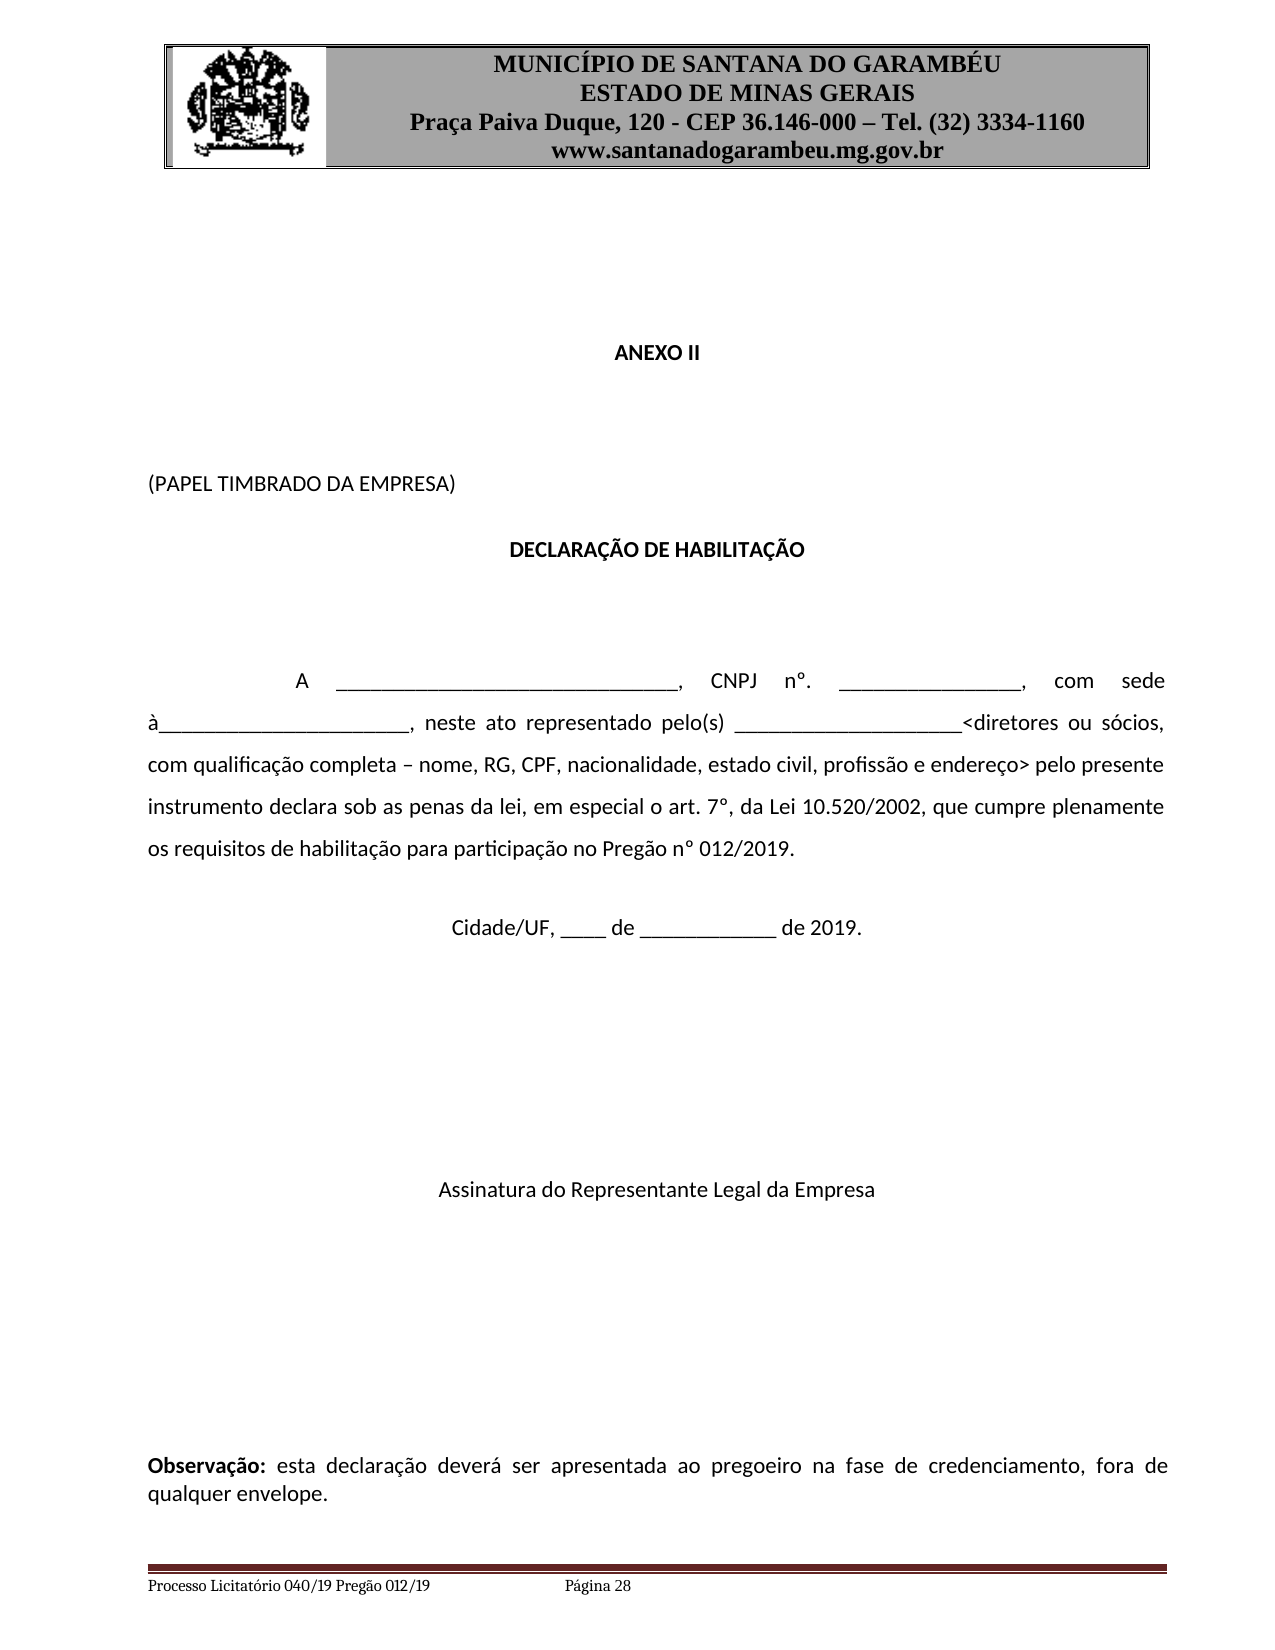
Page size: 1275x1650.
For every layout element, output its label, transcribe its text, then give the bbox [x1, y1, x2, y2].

picture [172, 47, 327, 167]
text Assinatura do Representante Legal da Empresa [148, 1175, 1167, 1203]
text (PAPEL TIMBRADO DA EMPRESA) [148, 469, 1167, 497]
text Cidade/UF, ____ de ____________ de 2019. [148, 913, 1167, 941]
text Observação: esta declaração deverá ser apresentada ao pregoeiro na fase de credenciamento, fora de qualquer envelope. [148, 1451, 1170, 1507]
text ANEXO II [148, 338, 1167, 366]
text DECLARAÇÃO DE HABILITAÇÃO [148, 535, 1167, 563]
text A ______________________________, CNPJ nº. ________________, com sede à______________________, neste ato representado pelo(s) ____________________<diretores ou sócios, com qualificação completa – nome, RG, CPF, nacionalidade, estado civil, profissão e endereço> pelo presente instrumento declara sob as penas da lei, em especial o art. 7º, da Lei 10.520/2002, que cumpre plenamente os requisitos de habilitação para participação no Pregão nº 012/2019. [148, 666, 1167, 862]
